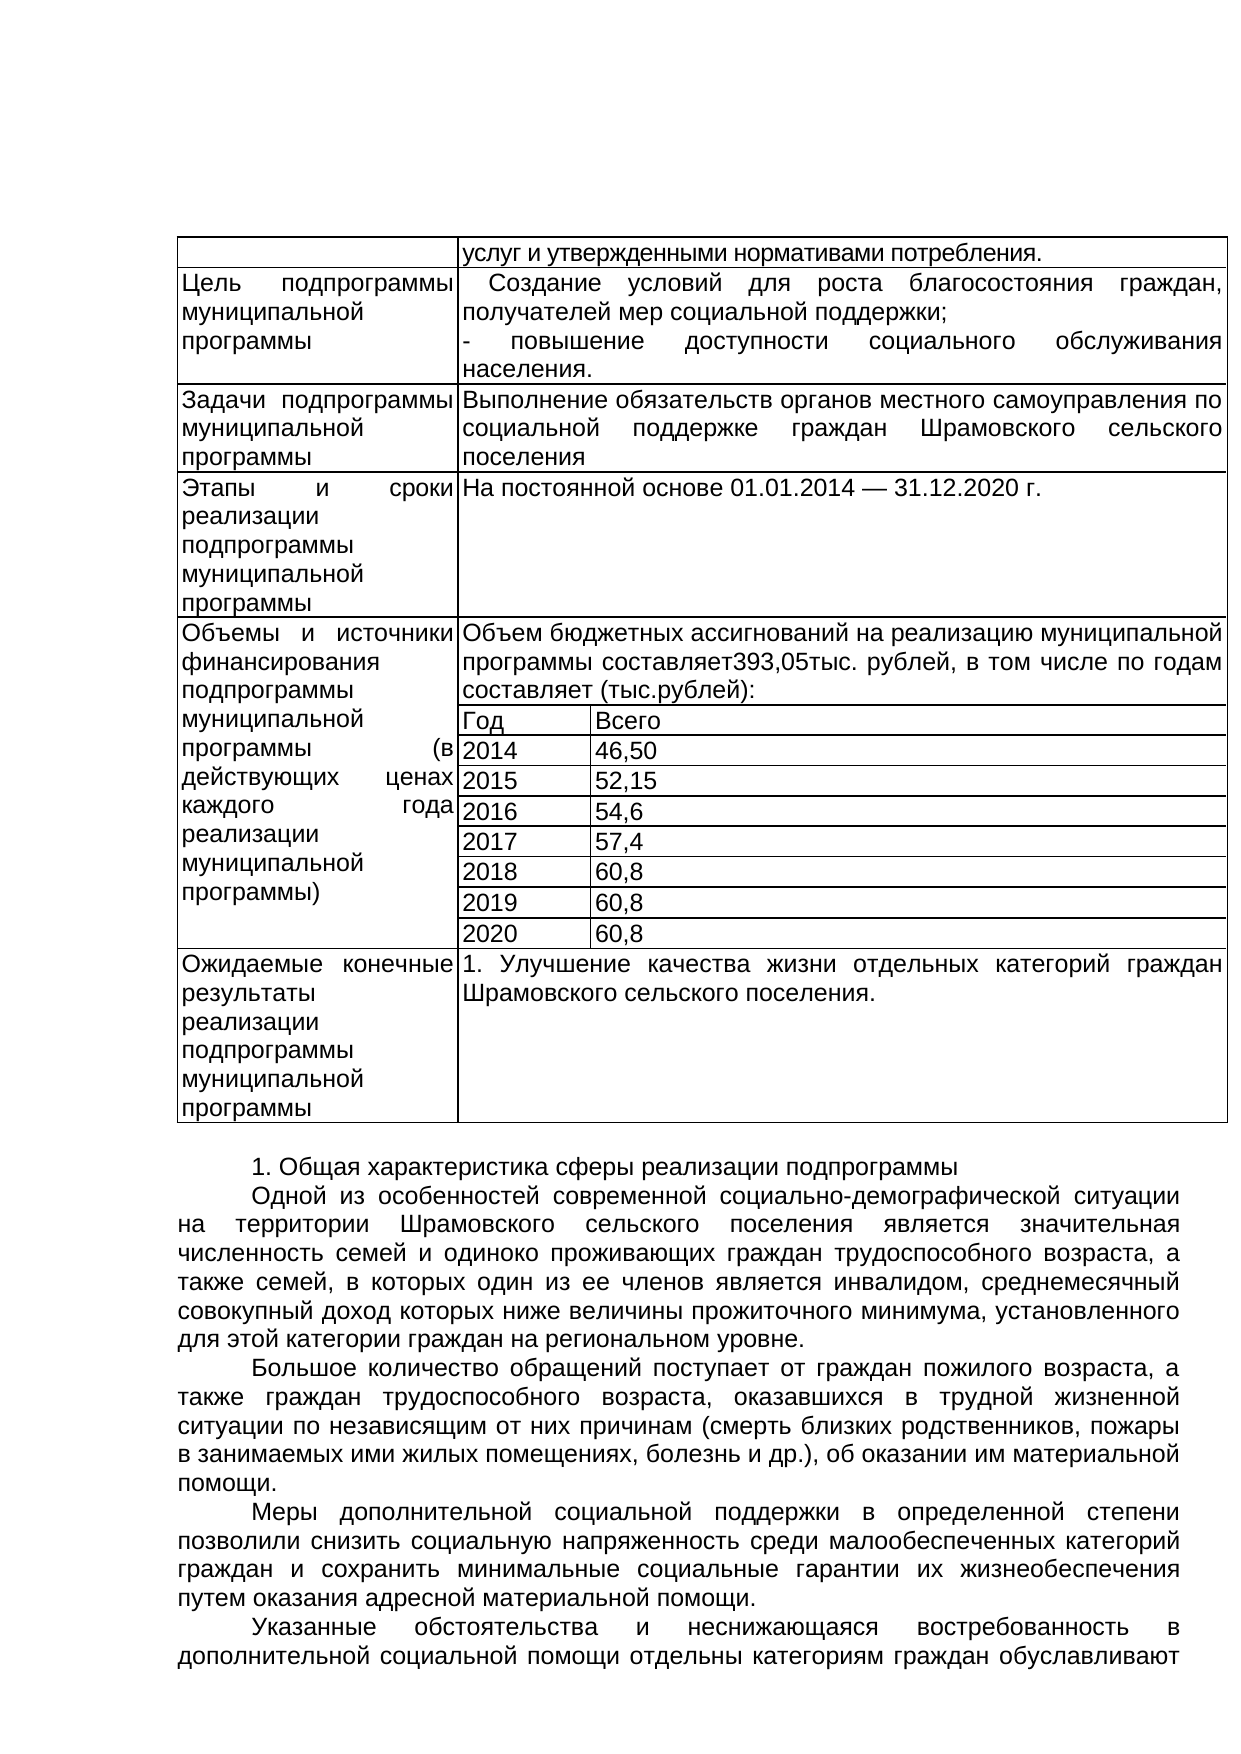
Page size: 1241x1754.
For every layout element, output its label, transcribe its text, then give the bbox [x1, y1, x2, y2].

text Меры дополнительной социальной поддержки в определенной степени позволили снизить социальную напряженность среди малообеспеченных категорий граждан и сохранить минимальные социальные гарантии их жизнеобеспечения путем оказания адресной материальной помощи. [177, 1497, 1181, 1612]
table_cell 57,4 [591, 825, 1227, 856]
table_cell 52,15 [591, 765, 1227, 795]
table_cell 46,50 [591, 734, 1227, 765]
table_cell 2019 [459, 888, 590, 917]
table_cell На постоянной основе 01.01.2014 — 31.12.2020 г. [459, 471, 1227, 616]
table_cell 60,8 [591, 917, 1227, 947]
text 1. Общая характеристика сферы реализации подпрограммы [177, 1152, 1181, 1181]
table_cell Объемы и источники финансирования подпрограммы муниципальной программы (в действующих ценах каждого года реализации муниципальной программы) [178, 618, 457, 917]
table_cell 54,6 [591, 795, 1227, 825]
table_cell Создание условий для роста благосостояния граждан, получателей мер социальной поддержки; - повышение доступности социального обслуживания населения. [459, 267, 1227, 383]
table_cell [178, 238, 457, 267]
table_cell [178, 917, 457, 947]
table_cell Цель подпрограммы муниципальной программы [178, 268, 457, 383]
table_cell 1. Улучшение качества жизни отдельных категорий граждан Шрамовского сельского поселения. [459, 948, 1227, 1122]
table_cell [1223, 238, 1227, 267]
text Одной из особенностей современной социально-демографической ситуации на территории Шрамовского сельского поселения является значительная численность семей и одиноко проживающих граждан трудоспособного возраста, а также семей, в которых один из ее членов является инвалидом, среднемесячный совокупный доход которых ниже величины прожиточного минимума, установленного для этой категории граждан на региональном уровне. [177, 1181, 1181, 1353]
table_cell 60,8 [591, 886, 1227, 917]
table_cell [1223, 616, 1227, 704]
text Большое количество обращений поступает от граждан пожилого возраста, а также граждан трудоспособного возраста, оказавшихся в трудной жизненной ситуации по независящим от них причинам (смерть близких родственников, пожары в занимаемых ими жилых помещениях, болезнь и др.), об оказании им материальной помощи. [177, 1353, 1181, 1497]
table_cell 60,8 [591, 856, 1227, 886]
table_cell Выполнение обязательств органов местного самоуправления по социальной поддержке граждан Шрамовского сельского поселения [459, 383, 1227, 471]
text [177, 1612, 1181, 1669]
